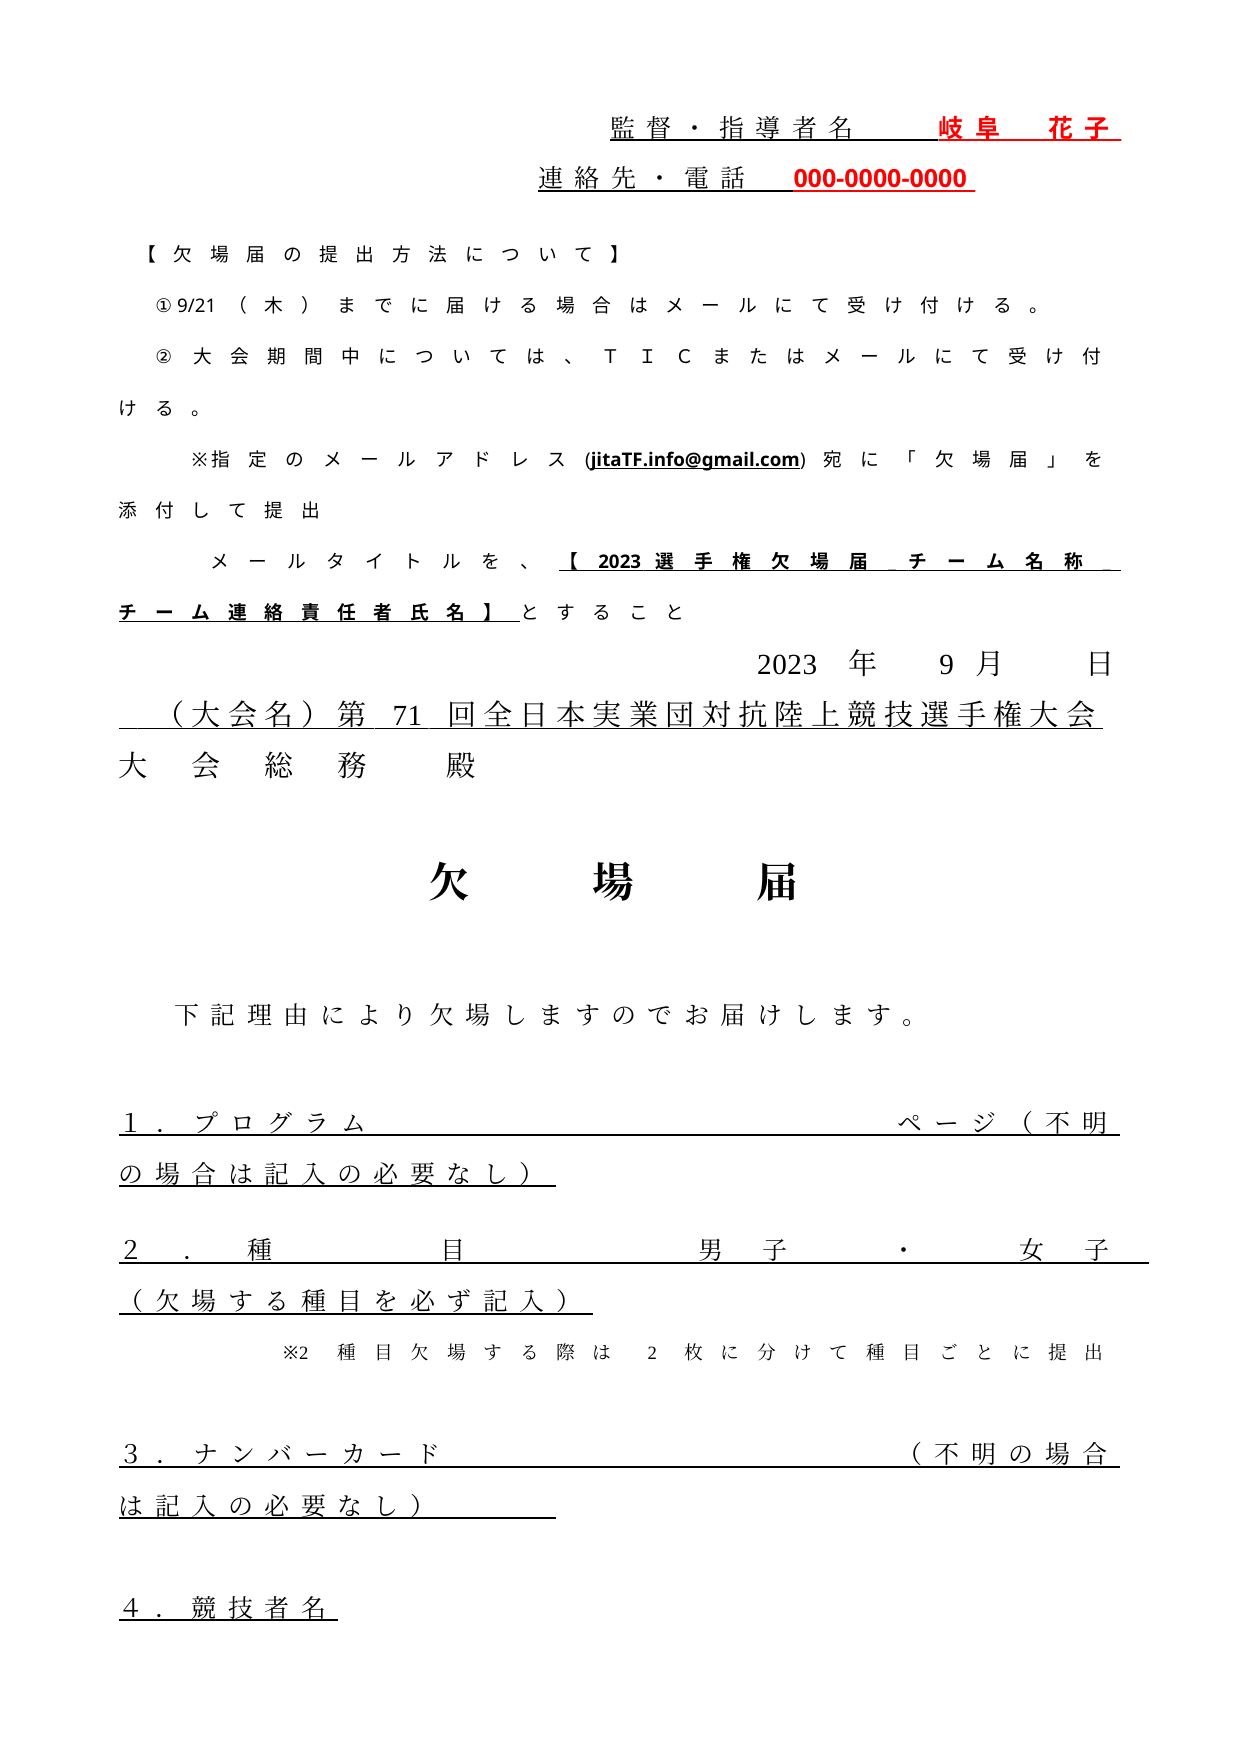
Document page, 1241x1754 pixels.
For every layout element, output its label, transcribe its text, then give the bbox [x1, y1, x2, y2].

text （大会名）第71回全日本実業団対抗陸上競技選手権大会 [119, 688, 1121, 739]
text 【欠場届の提出方法について】 [131, 228, 1121, 279]
text メールタイトルを、【2023選手権欠場届_チーム名称_チーム連絡責任者氏名】とすること [119, 534, 1121, 637]
text 欠 場 届 [119, 841, 1121, 917]
text ① 9/21（木）までに届ける場合はメールにて受け付ける。 [119, 279, 1121, 330]
text ２．種 目 男子 ・ 女子 （欠場する種目を必ず記入） [119, 1223, 1121, 1262]
text １．プログラム ページ（不明の場合は記入の必要なし） [119, 1096, 1121, 1198]
text ３．ナンバーカード （不明の場合は記入の必要なし） [119, 1428, 1121, 1530]
text 下記理由により欠場しますのでお届けします。 [119, 968, 1121, 1045]
text ４．競技者名 [119, 1581, 1121, 1632]
text ② 大会期間中については、ＴＩＣまたはメールにて受け付ける。 [119, 330, 1121, 432]
text ２．種 目 男子 ・ 女子 （欠場する種目を必ず記入） [119, 1264, 1121, 1326]
text 連絡先・電話 000-0000-0000 [119, 152, 1121, 203]
text ※指定のメールアドレス(jitaTF.info@gmail.com)宛に「欠場届」を添付して提出 [119, 432, 1121, 534]
text 2023年 9月 日 [119, 637, 1121, 688]
text 大 会 総 務 殿 [119, 739, 1121, 790]
text ※2種目欠場する際は2枚に分けて種目ごとに提出 [119, 1326, 1121, 1377]
text 監督・指導者名 岐阜 花子 [119, 101, 1121, 152]
